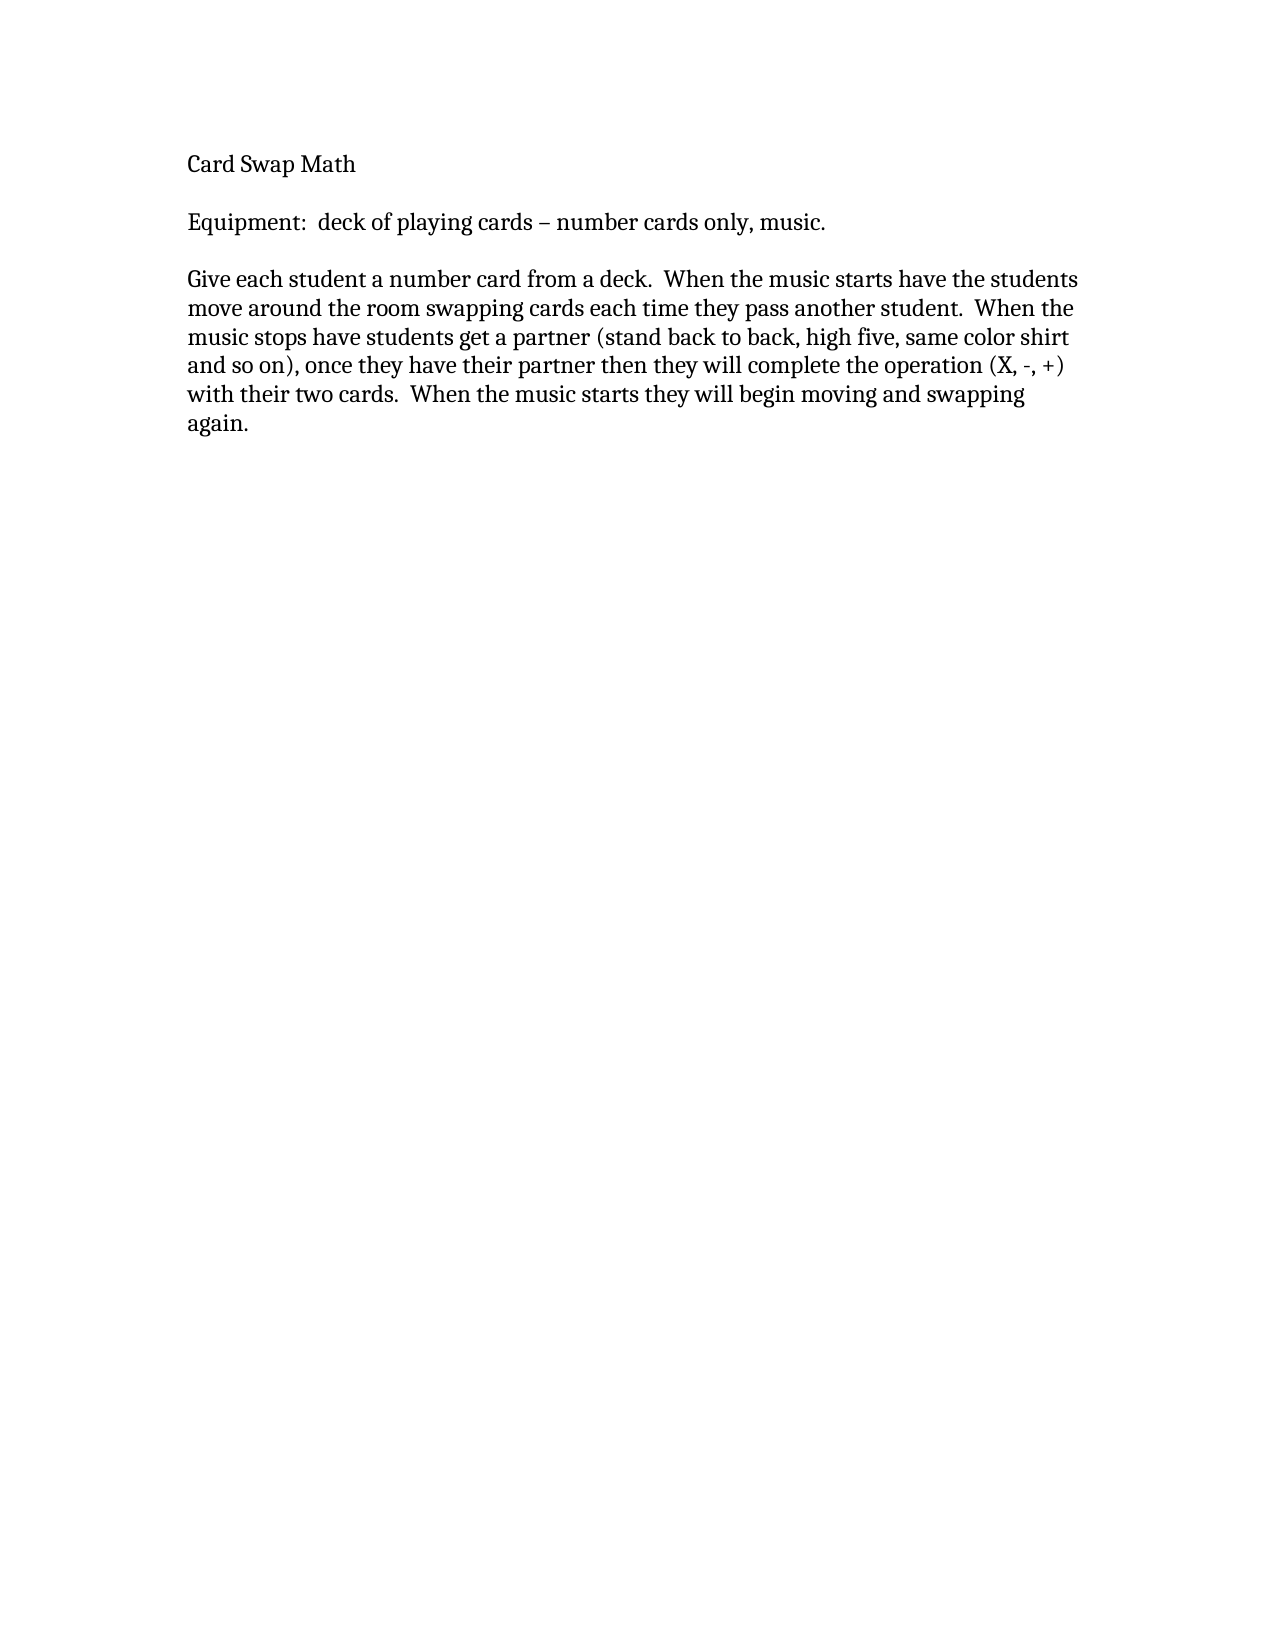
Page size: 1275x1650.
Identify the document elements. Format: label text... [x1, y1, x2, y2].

text Card Swap Math [187, 150, 1087, 179]
text Give each student a number card from a deck. When the music starts have the students move around the room swapping cards each time they pass another student. When the music stops have students get a partner (stand back to back, high five, same color shirt and so on), once they have their partner then they will complete the operation (X, -, +) with their two cards. When the music starts they will begin moving and swapping again. [187, 265, 1087, 437]
text Equipment: deck of playing cards – number cards only, music. [187, 207, 1087, 236]
